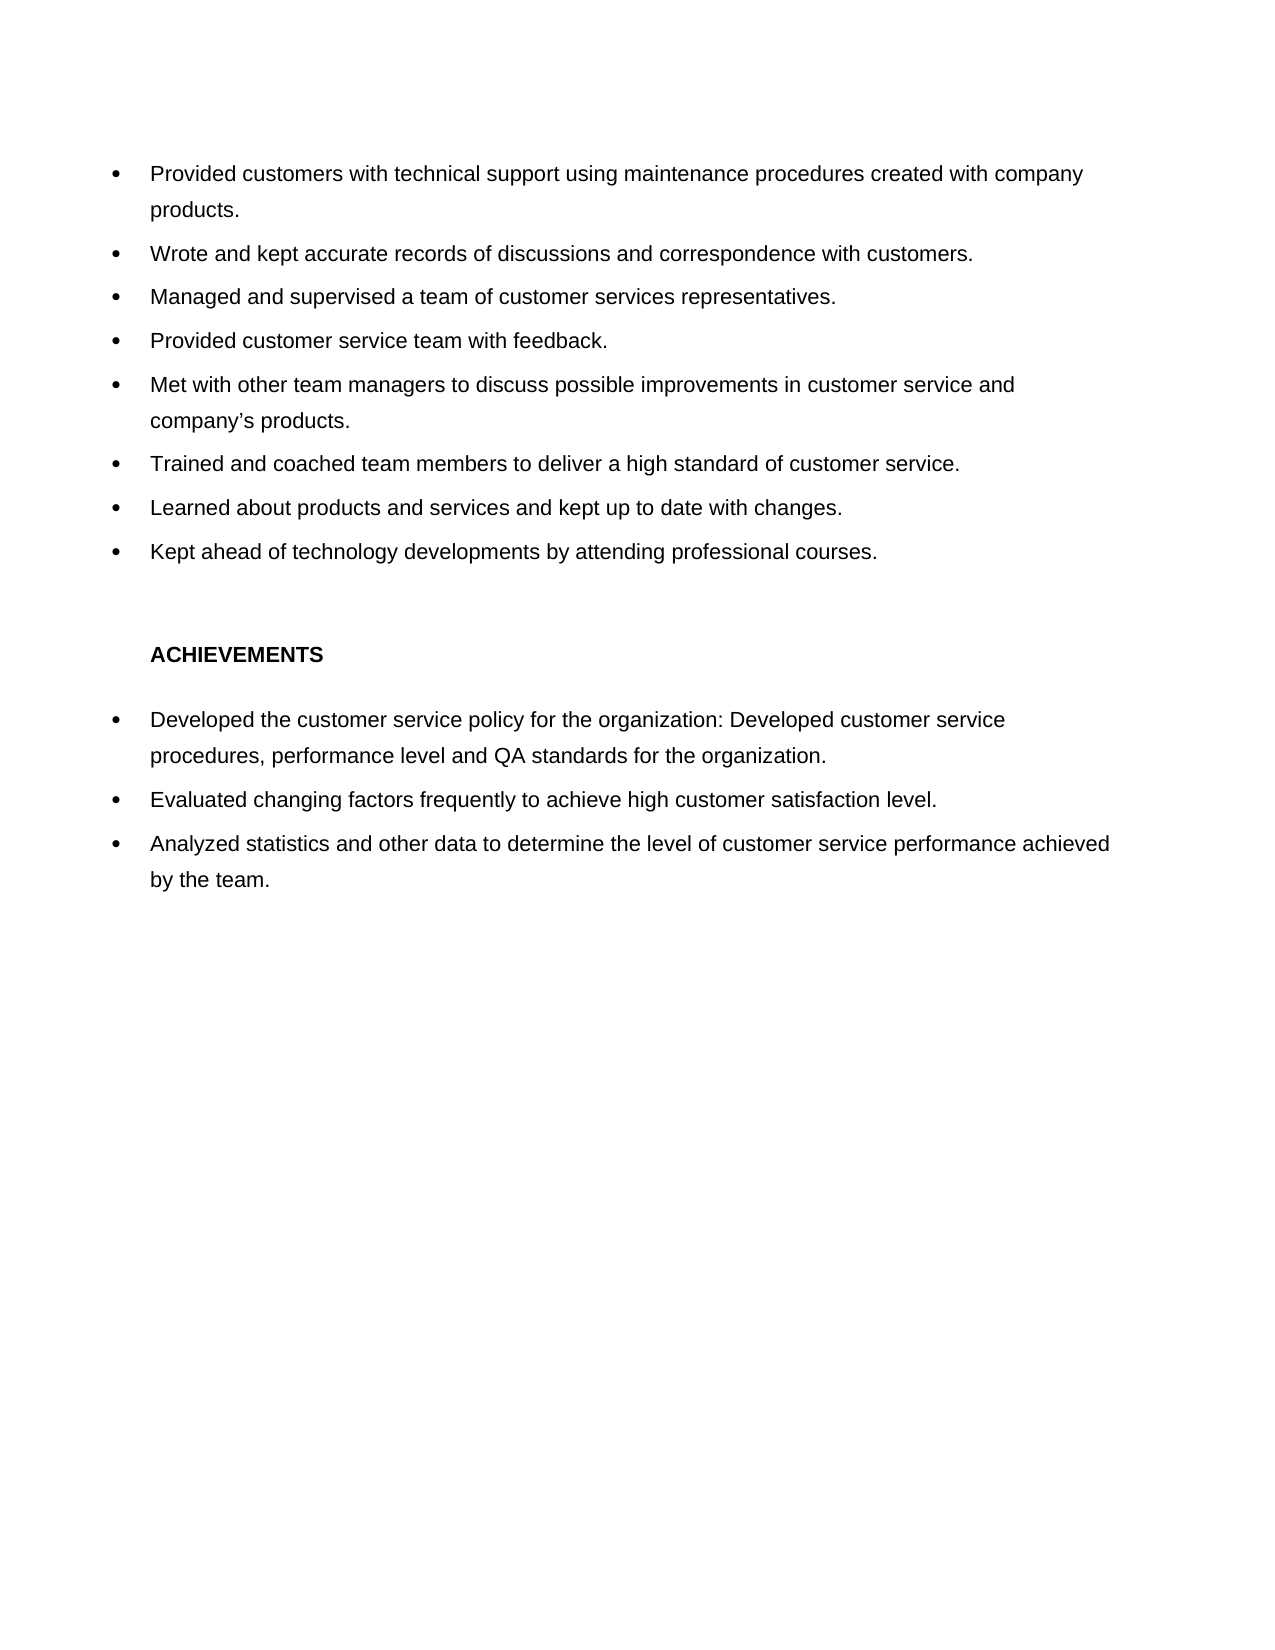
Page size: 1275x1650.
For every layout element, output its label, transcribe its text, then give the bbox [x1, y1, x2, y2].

list Provided customer service team with feedback. [112, 317, 1125, 353]
list Provided customers with technical support using maintenance procedures created with company products. [112, 150, 1125, 222]
list Managed and supervised a team of customer services representatives. [112, 273, 1125, 309]
list Analyzed statistics and other data to determine the level of customer service performance achieved by the team. [112, 820, 1125, 892]
list Learned about products and services and kept up to date with changes. [112, 484, 1125, 520]
text ACHIEVEMENTS [150, 631, 1125, 667]
list Developed the customer service policy for the organization: Developed customer service procedures, performance level and QA standards for the organization. [112, 696, 1125, 768]
list Trained and coached team members to deliver a high standard of customer service. [112, 441, 1125, 477]
list Kept ahead of technology developments by attending professional courses. [112, 528, 1125, 564]
list Evaluated changing factors frequently to achieve high customer satisfaction level. [112, 776, 1125, 812]
list Wrote and kept accurate records of discussions and correspondence with customers. [112, 230, 1125, 266]
list Met with other team managers to discuss possible improvements in customer service and company’s products. [112, 361, 1125, 433]
